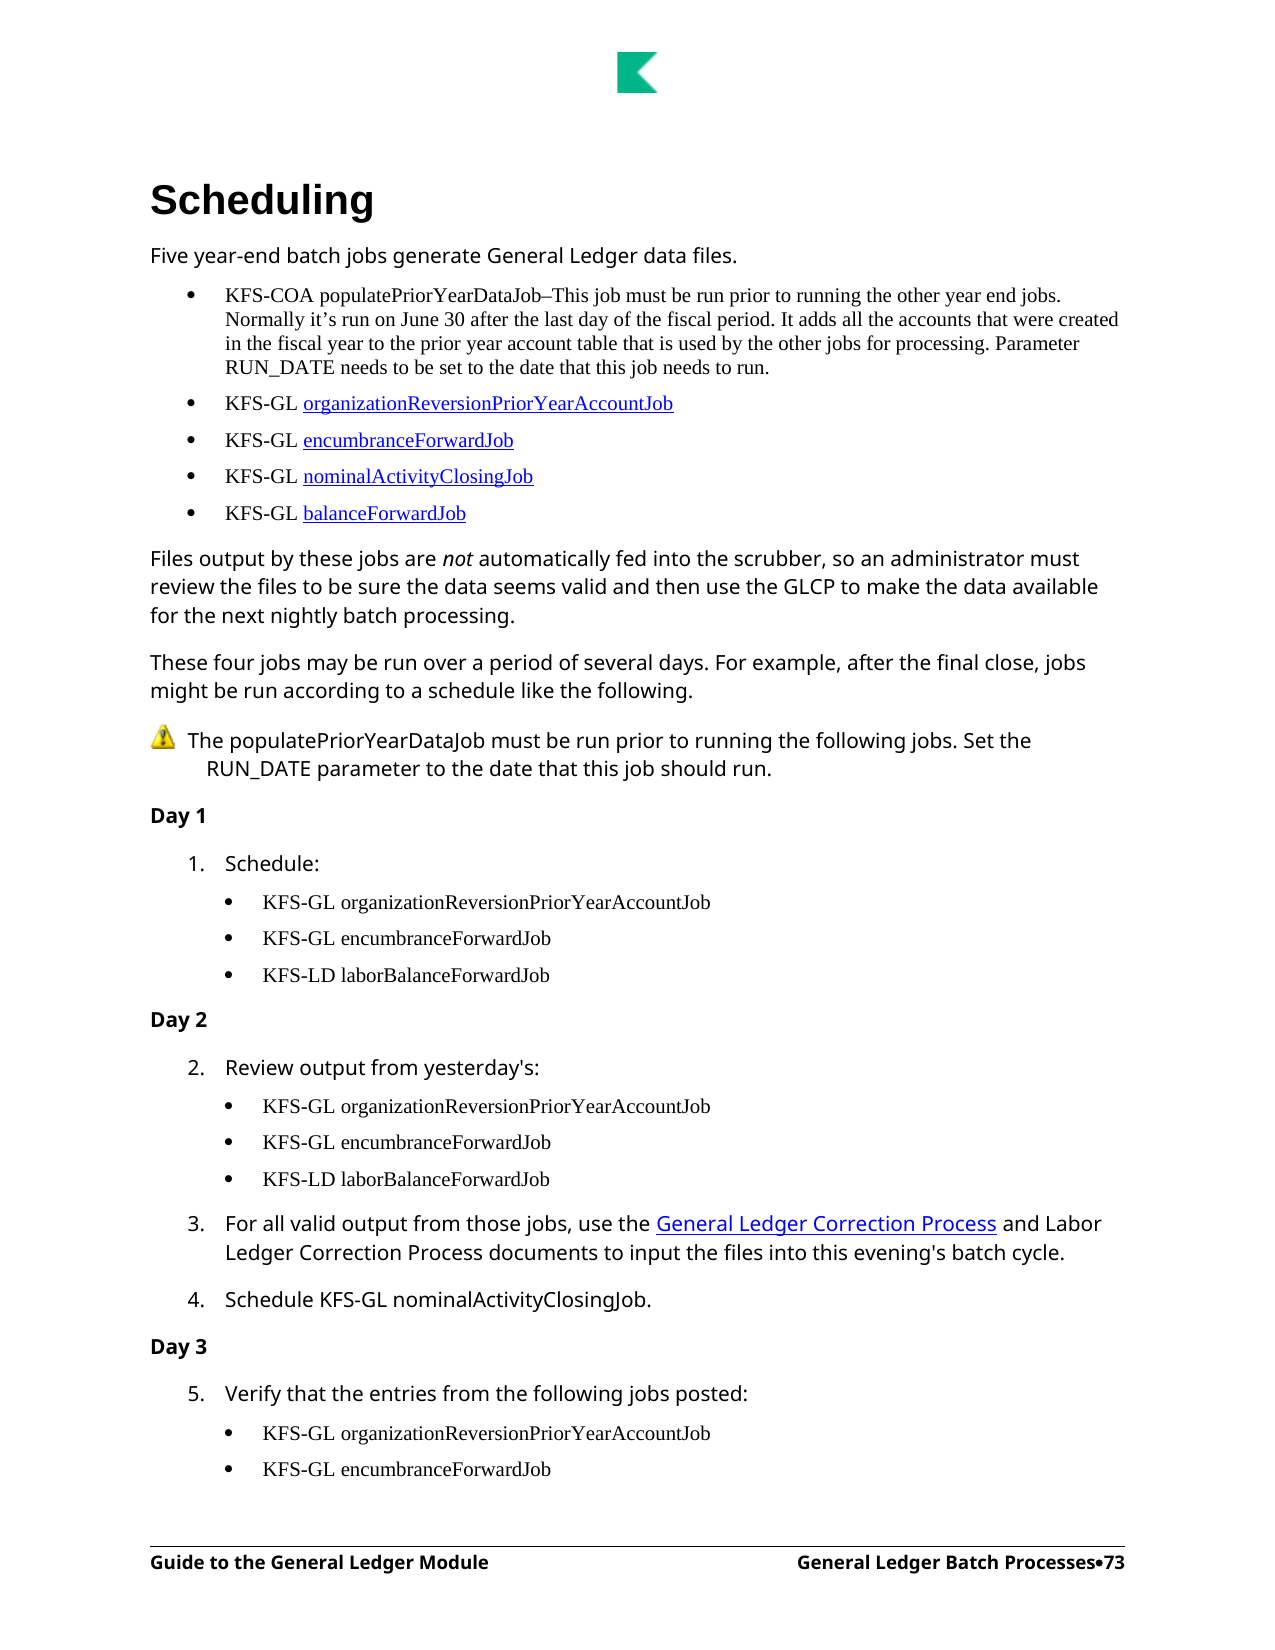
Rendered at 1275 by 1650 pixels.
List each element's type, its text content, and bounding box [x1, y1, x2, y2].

text KFS-GL encumbranceForwardJob [225, 1457, 1125, 1481]
subtitle Scheduling [150, 175, 1125, 223]
text Schedule KFS-GL nominalActivityClosingJob. [187, 1285, 1125, 1314]
text KFS-GL organizationReversionPriorYearAccountJob [225, 1094, 1125, 1118]
text KFS-GL organizationReversionPriorYearAccountJob [225, 889, 1125, 914]
text Day 2 [150, 1006, 1125, 1034]
text KFS-COA populatePriorYearDataJob–This job must be run prior to running the other year end jobs. Normally it’s run on June 30 after the last day of the fiscal period. It adds all the accounts that were created in the fiscal year to the prior year account table that is used by the other jobs for processing. Parameter RUN_DATE needs to be set to the date that this job needs to run. [187, 283, 1125, 379]
text KFS-GL organizationReversionPriorYearAccountJob [187, 391, 1125, 415]
text KFS-GL encumbranceForwardJob [225, 1130, 1125, 1154]
text The populatePriorYearDataJob must be run prior to running the following jobs. Set the RUN_DATE parameter to the date that this job should run. [150, 723, 1125, 783]
text For all valid output from those jobs, use the General Ledger Correction Process and Labor Ledger Correction Process documents to input the files into this evening's batch cycle. [187, 1209, 1125, 1266]
picture [617, 52, 658, 93]
text Day 1 [150, 801, 1125, 830]
text Day 3 [150, 1332, 1125, 1361]
text Review output from yesterday's: [187, 1053, 1125, 1081]
text KFS-LD laborBalanceForwardJob [225, 963, 1125, 987]
text Verify that the entries from the following jobs posted: [187, 1379, 1125, 1408]
text Files output by these jobs are not automatically fed into the scrubber, so an administrator must review the files to be sure the data seems valid and then use the GLCP to make the data available for the next nightly batch processing. [150, 544, 1125, 629]
text Schedule: [187, 849, 1125, 877]
picture [150, 723, 175, 749]
text KFS-GL organizationReversionPriorYearAccountJob [225, 1421, 1125, 1444]
text KFS-GL balanceForwardJob [187, 501, 1125, 525]
text KFS-GL encumbranceForwardJob [225, 926, 1125, 950]
text Five year-end batch jobs generate General Ledger data files. [150, 242, 1125, 270]
text KFS-LD laborBalanceForwardJob [225, 1167, 1125, 1191]
text KFS-GL encumbranceForwardJob [187, 428, 1125, 452]
text KFS-GL nominalActivityClosingJob [187, 464, 1125, 488]
text These four jobs may be run over a period of several days. For example, after the final close, jobs might be run according to a schedule like the following. [150, 648, 1125, 705]
